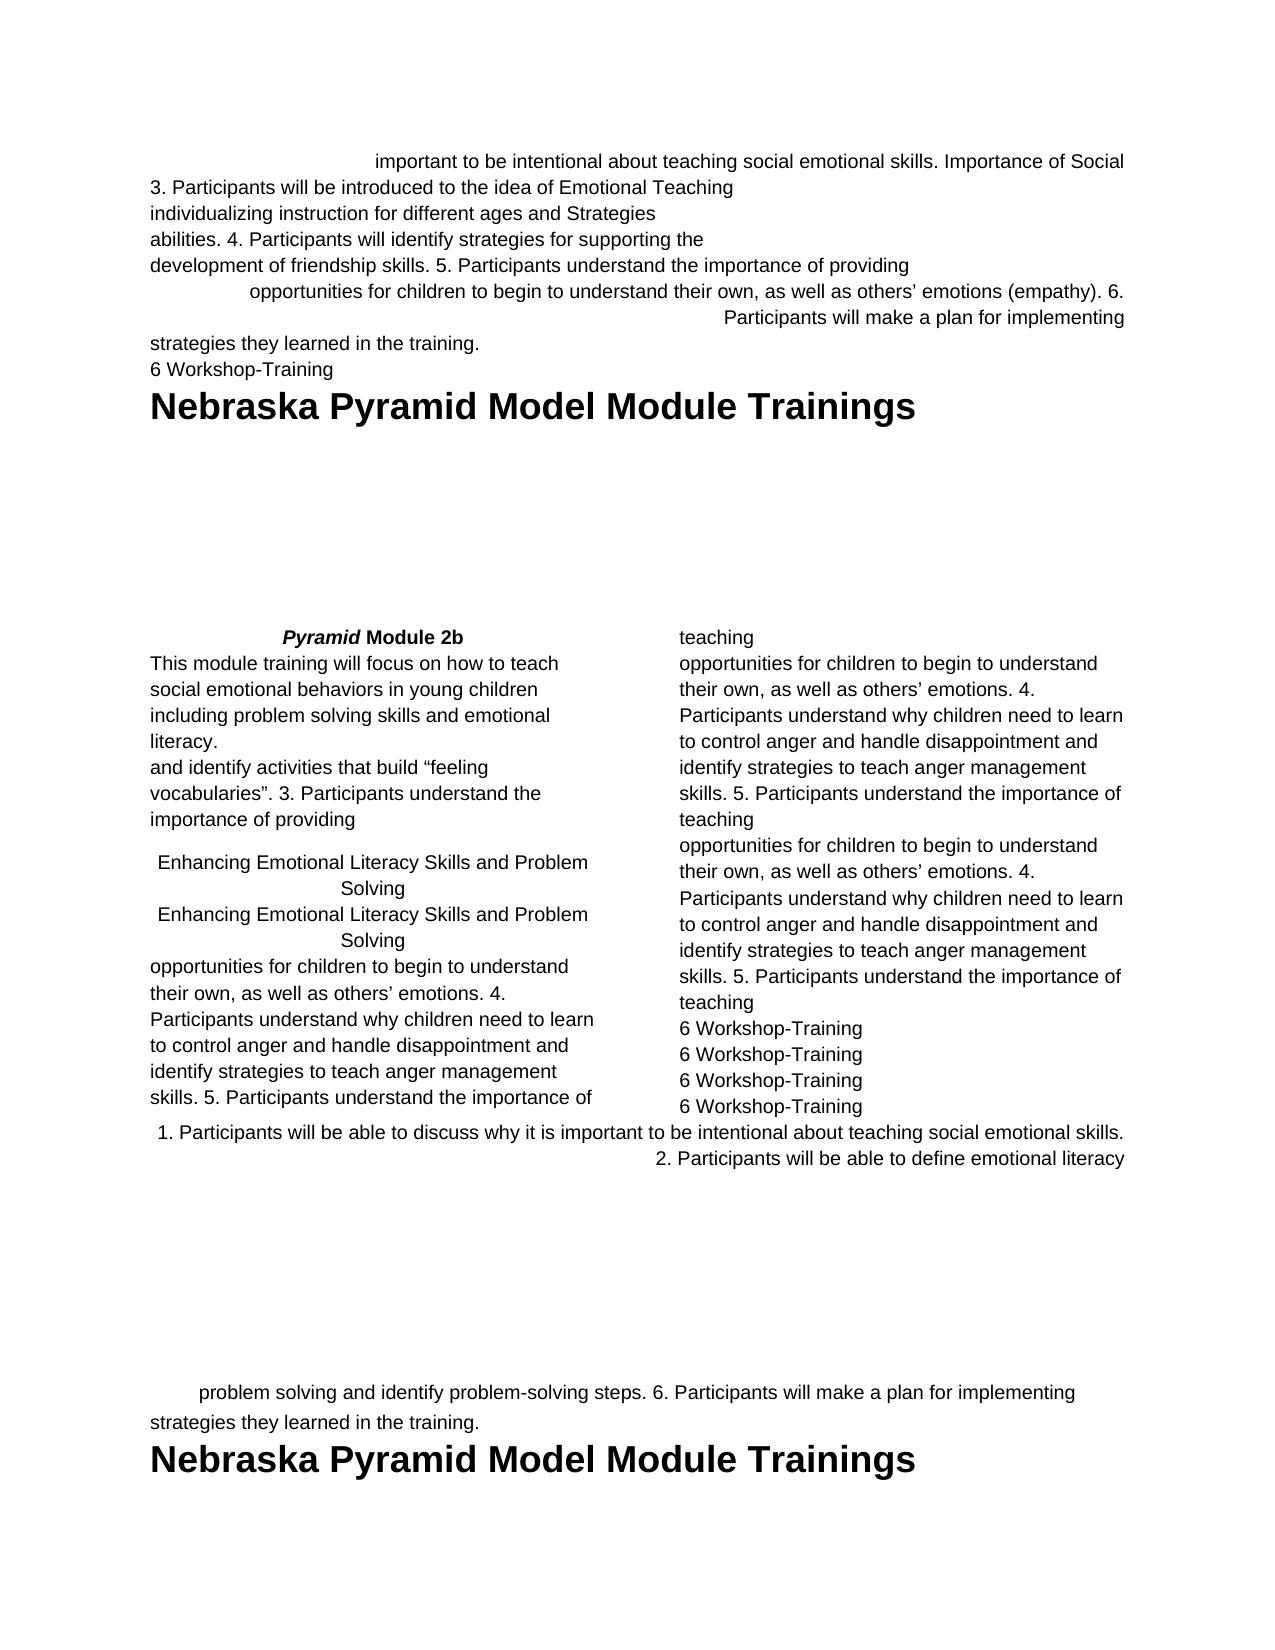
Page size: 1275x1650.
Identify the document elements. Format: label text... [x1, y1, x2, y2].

text strategies they learned in the training. [150, 332, 1125, 355]
text problem solving and identify problem-solving steps. 6. Participants will make a plan for implementing [150, 1381, 1125, 1403]
text Enhancing Emotional Literacy Skills and Problem Solving [150, 903, 596, 952]
text 6 Workshop-Training [679, 1017, 1125, 1039]
text Nebraska Pyramid Model Module Trainings [150, 384, 1125, 427]
text development of friendship skills. 5. Participants understand the importance of providing [150, 254, 1125, 277]
text abilities. 4. Participants will identify strategies for supporting the [150, 228, 1125, 251]
text opportunities for children to begin to understand their own, as well as others’ emotions (empathy). 6. Participants will make a plan for implementing [150, 280, 1125, 329]
text important to be intentional about teaching social emotional skills. Importance of Social [150, 150, 1125, 173]
text Pyramid Module 2b [150, 626, 596, 649]
text This module training will focus on how to teach social emotional behaviors in young children including problem solving skills and emotional literacy. [150, 652, 596, 753]
text 6 Workshop-Training [679, 1043, 1125, 1065]
text 6 Workshop-Training [150, 358, 1125, 381]
text opportunities for children to begin to understand their own, as well as others’ emotions. 4. Participants understand why children need to learn to control anger and handle disappointment and identify strategies to teach anger management skills. 5. Participants understand the importance of teaching [679, 652, 1125, 831]
text 3. Participants will be introduced to the idea of Emotional Teaching [150, 176, 1125, 199]
text 6 Workshop-Training [679, 1069, 1125, 1091]
text opportunities for children to begin to understand their own, as well as others’ emotions. 4. Participants understand why children need to learn to control anger and handle disappointment and identify strategies to teach anger management skills. 5. Participants understand the importance of teaching [150, 955, 596, 1108]
text and identify activities that build “feeling vocabularies”. 3. Participants understand the importance of providing [150, 756, 596, 831]
text individualizing instruction for different ages and Strategies [150, 202, 1125, 225]
text strategies they learned in the training. [150, 1411, 1125, 1434]
text 6 Workshop-Training [679, 1095, 1125, 1117]
text Enhancing Emotional Literacy Skills and Problem Solving [150, 851, 596, 900]
text Nebraska Pyramid Model Module Trainings [150, 1437, 1125, 1480]
text 1. Participants will be able to discuss why it is important to be intentional about teaching social emotional skills. 2. Participants will be able to define emotional literacy [150, 1121, 1125, 1169]
text opportunities for children to begin to understand their own, as well as others’ emotions. 4. Participants understand why children need to learn to control anger and handle disappointment and identify strategies to teach anger management skills. 5. Participants understand the importance of teaching [679, 834, 1125, 1013]
